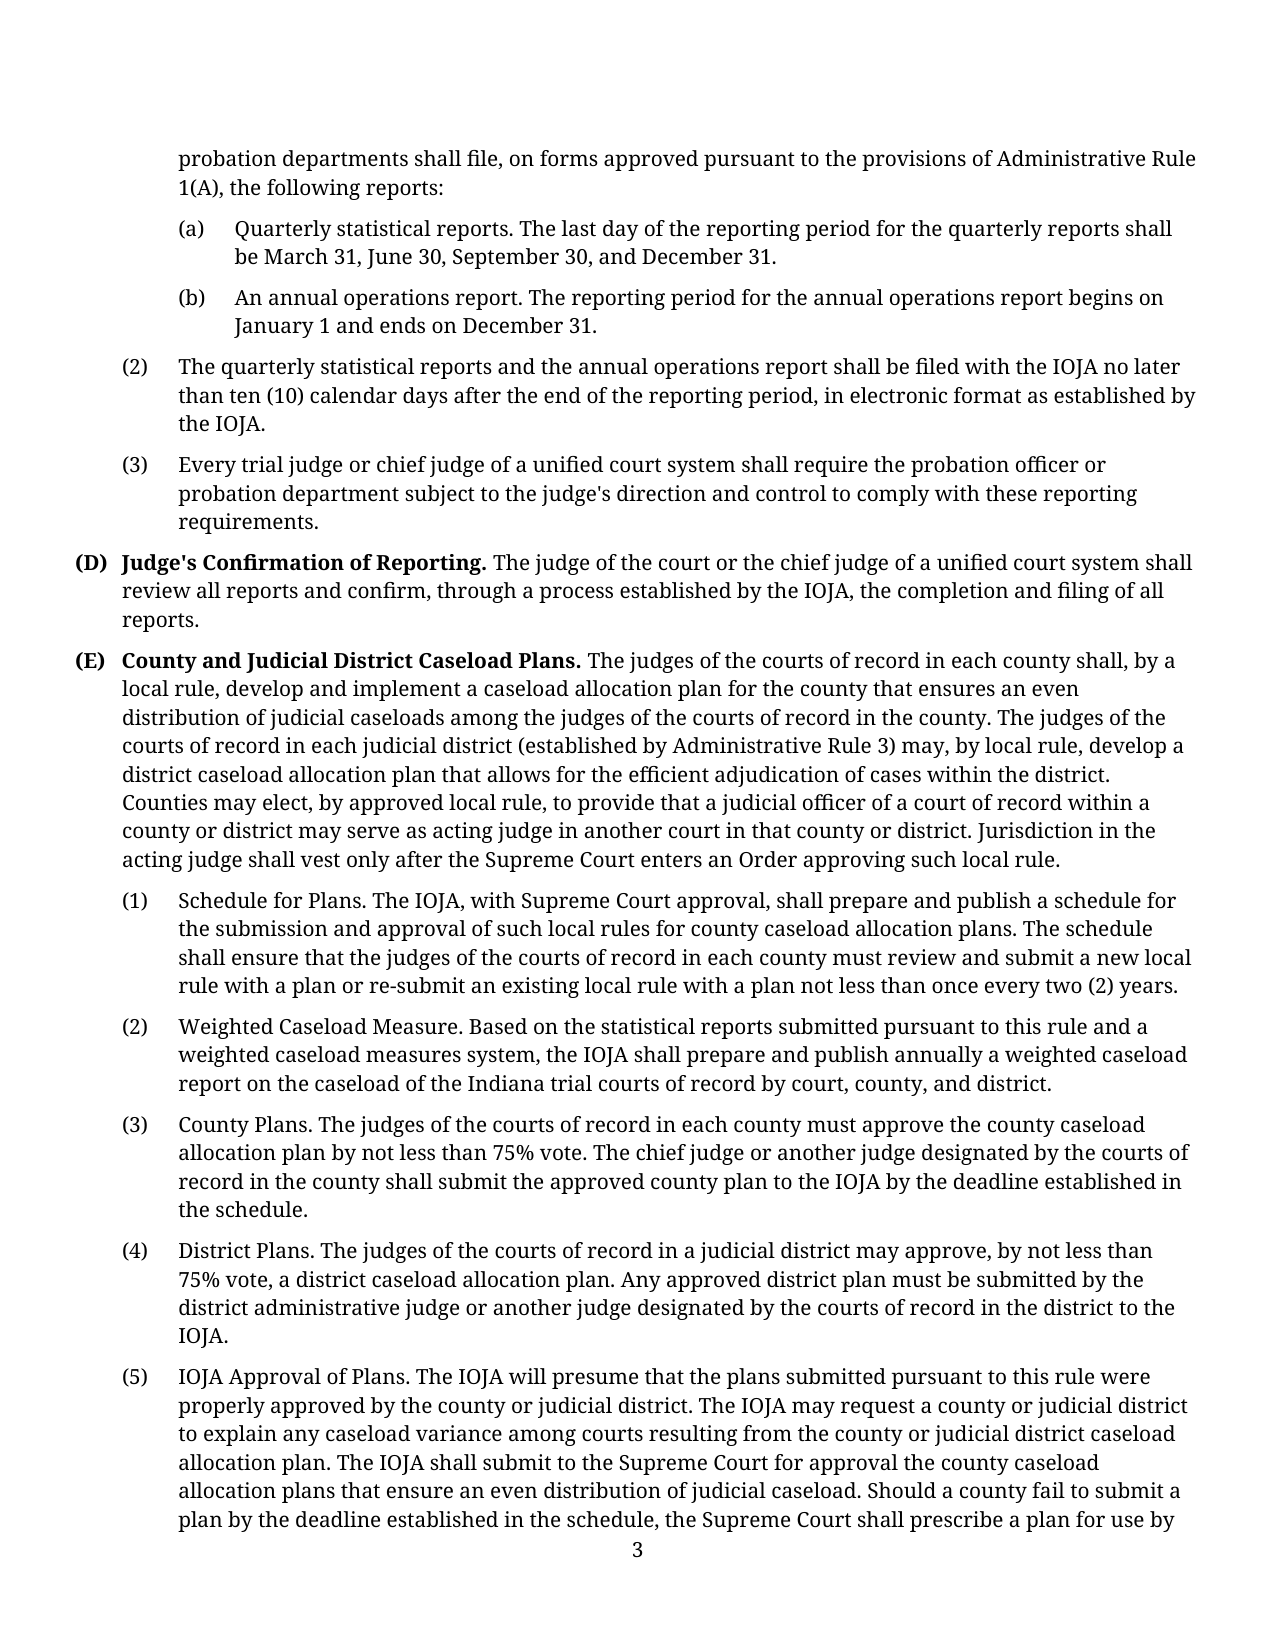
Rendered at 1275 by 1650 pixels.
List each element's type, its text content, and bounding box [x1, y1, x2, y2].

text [122, 144, 1200, 201]
text (2) The quarterly statistical reports and the annual operations report shall be filed with the IOJA no later than ten (10) calendar days after the end of the reporting period, in electronic format as established by the IOJA. [122, 352, 1200, 438]
text (b) An annual operations report. The reporting period for the annual operations report begins on January 1 and ends on December 31. [178, 283, 1200, 340]
text (1) Schedule for Plans. The IOJA, with Supreme Court approval, shall prepare and publish a schedule for the submission and approval of such local rules for county caseload allocation plans. The schedule shall ensure that the judges of the courts of record in each county must review and submit a new local rule with a plan or re-submit an existing local rule with a plan not less than once every two (2) years. [122, 886, 1200, 1000]
text (E) County and Judicial District Caseload Plans. The judges of the courts of record in each county shall, by a local rule, develop and implement a caseload allocation plan for the county that ensures an even distribution of judicial caseloads among the judges of the courts of record in the county. The judges of the courts of record in each judicial district (established by Administrative Rule 3) may, by local rule, develop a district caseload allocation plan that allows for the efficient adjudication of cases within the district. Counties may elect, by approved local rule, to provide that a judicial officer of a court of record within a county or district may serve as acting judge in another court in that county or district. Jurisdiction in the acting judge shall vest only after the Supreme Court enters an Order approving such local rule. [75, 646, 1200, 873]
text (2) Weighted Caseload Measure. Based on the statistical reports submitted pursuant to this rule and a weighted caseload measures system, the IOJA shall prepare and publish annually a weighted caseload report on the caseload of the Indiana trial courts of record by court, county, and district. [122, 1012, 1200, 1097]
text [122, 1362, 1200, 1533]
text (3) County Plans. The judges of the courts of record in each county must approve the county caseload allocation plan by not less than 75% vote. The chief judge or another judge designated by the courts of record in the county shall submit the approved county plan to the IOJA by the deadline established in the schedule. [122, 1110, 1200, 1224]
text (a) Quarterly statistical reports. The last day of the reporting period for the quarterly reports shall be March 31, June 30, September 30, and December 31. [178, 214, 1200, 271]
text (D) Judge's Confirmation of Reporting. The judge of the court or the chief judge of a unified court system shall review all reports and confirm, through a process established by the IOJA, the completion and filing of all reports. [75, 548, 1200, 633]
text (3) Every trial judge or chief judge of a unified court system shall require the probation officer or probation department subject to the judge's direction and control to comply with these reporting requirements. [122, 450, 1200, 536]
text (4) District Plans. The judges of the courts of record in a judicial district may approve, by not less than 75% vote, a district caseload allocation plan. Any approved district plan must be submitted by the district administrative judge or another judge designated by the courts of record in the district to the IOJA. [122, 1236, 1200, 1350]
